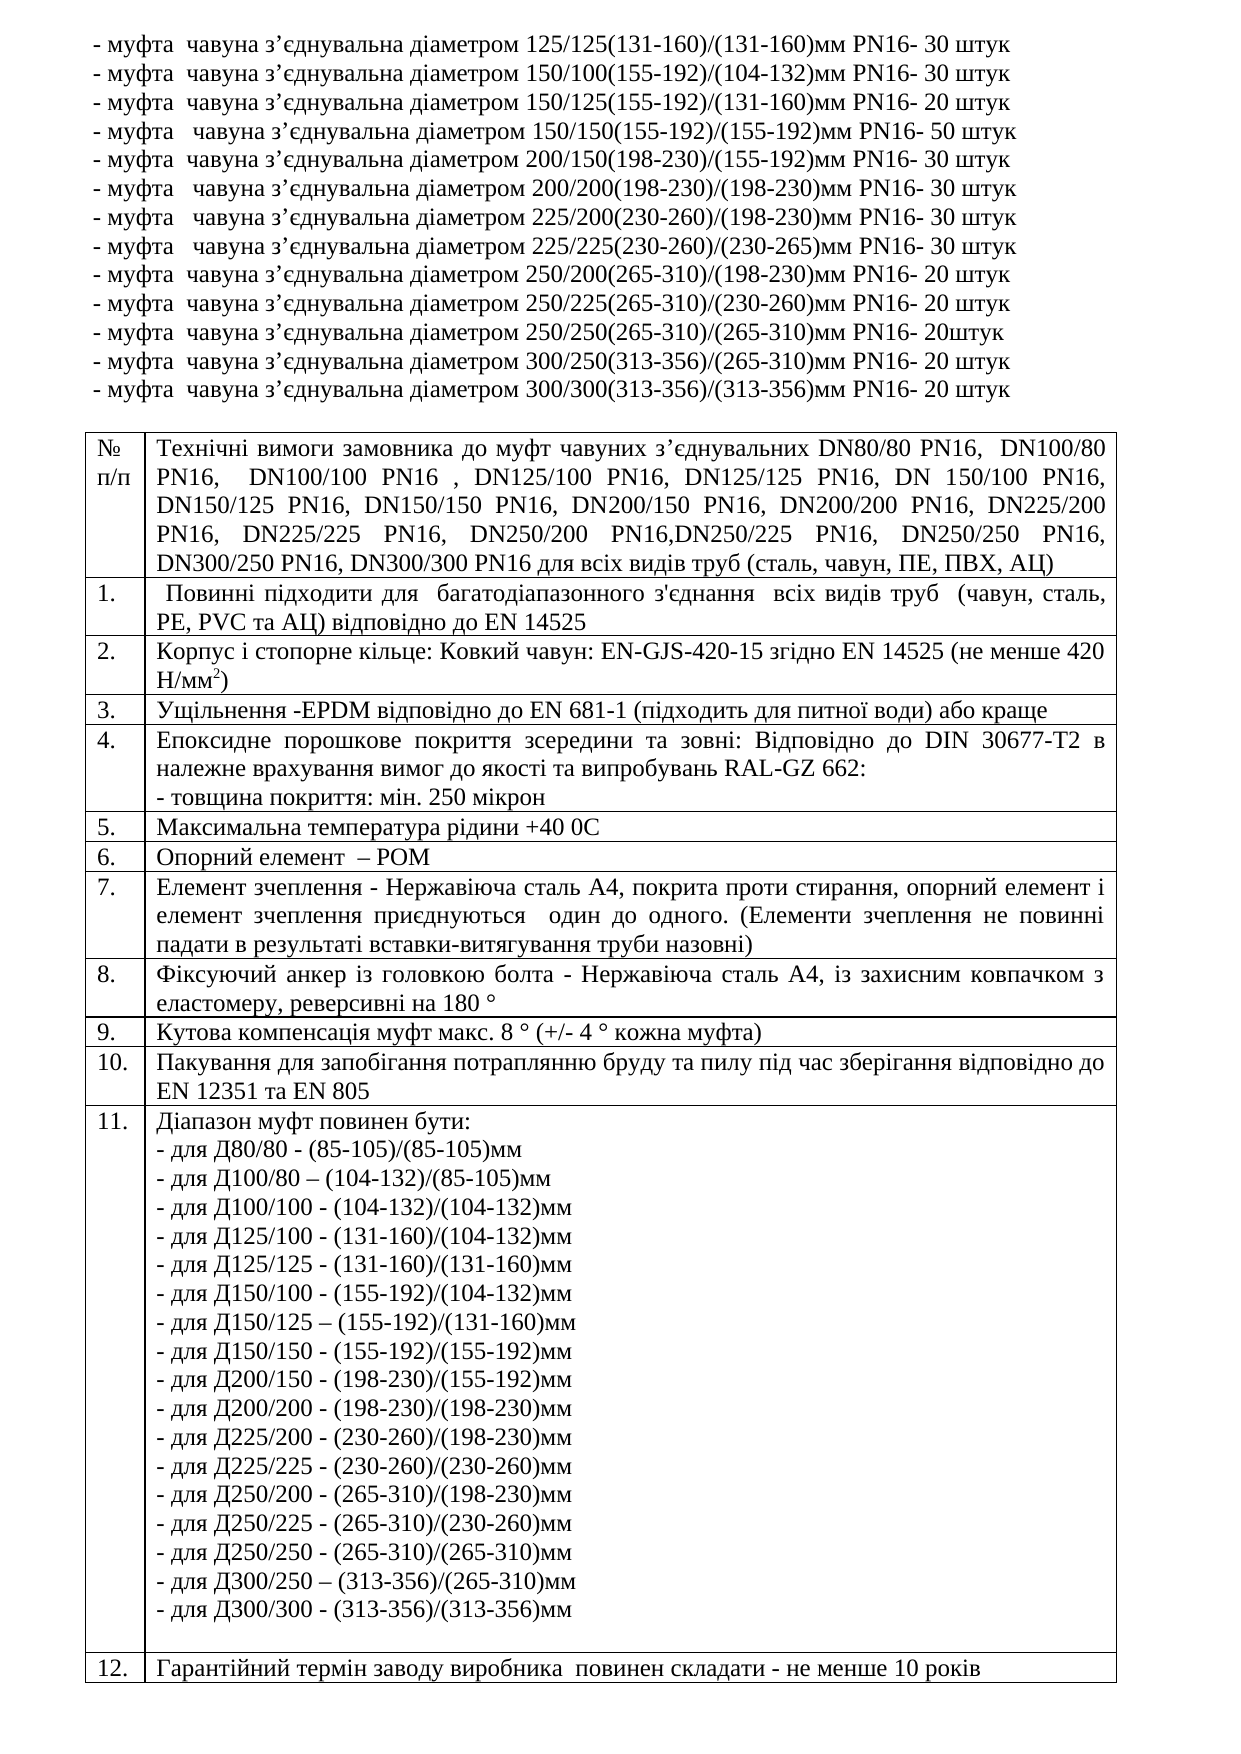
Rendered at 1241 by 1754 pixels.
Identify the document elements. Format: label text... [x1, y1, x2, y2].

table_header Технічні вимоги замовника до муфт чавуних з’єднувальних DN80/80 PN16, DN100/80 PN16, DN100/100 PN16 , DN125/100 PN16, DN125/125 PN16, DN 150/100 PN16, DN150/125 PN16, DN150/150 PN16, DN200/150 PN16, DN200/200 PN16, DN225/200 PN16, DN225/225 PN16, DN250/200 PN16,DN250/225 PN16, DN250/250 PN16, DN300/250 PN16, DN300/300 PN16 для всіх видів труб (сталь, чавун, ПЕ, ПВХ, АЦ) [146, 433, 1116, 577]
text - муфта чавуна з’єднувальна діаметром 150/125(155-192)/(131-160)мм PN16- 20 штук [93, 87, 1181, 116]
table_cell 8. [86, 959, 144, 1016]
table_cell 1. [86, 578, 144, 635]
table_cell Фіксуючий анкер із головкою болта - Нержавіюча сталь А4, із захисним ковпачком з еластомеру, реверсивні на 180 ° [146, 959, 1116, 1016]
text - муфта чавуна з’єднувальна діаметром 150/150(155-192)/(155-192)мм PN16- 50 штук [93, 116, 1181, 144]
table_cell 6. [86, 842, 144, 871]
table_cell 11. [86, 1106, 144, 1652]
text - муфта чавуна з’єднувальна діаметром 200/150(198-230)/(155-192)мм PN16- 30 штук [93, 144, 1181, 173]
text - муфта чавуна з’єднувальна діаметром 150/100(155-192)/(104-132)мм PN16- 30 штук [93, 58, 1181, 87]
table_cell Гарантійний термін заводу виробника повинен складати - не менше 10 років [146, 1653, 1116, 1682]
text - муфта чавуна з’єднувальна діаметром 125/125(131-160)/(131-160)мм PN16- 30 штук [93, 29, 1181, 58]
text - муфта чавуна з’єднувальна діаметром 225/200(230-260)/(198-230)мм PN16- 30 штук [93, 202, 1181, 231]
table_cell Епоксидне порошкове покриття зсередини та зовні: Відповідно до DIN 30677-T2 в належне врахування вимог до якості та випробувань RAL-GZ 662: - товщина покриття: мін. 250 мікрон [146, 725, 1116, 811]
table_cell Опорний елемент – РОМ [146, 842, 1116, 871]
table_cell 10. [86, 1047, 144, 1105]
table_cell Кутова компенсація муфт макс. 8 ° (+/- 4 ° кожна муфта) [146, 1018, 1116, 1046]
text - муфта чавуна з’єднувальна діаметром 250/225(265-310)/(230-260)мм PN16- 20 штук [93, 288, 1181, 317]
text - муфта чавуна з’єднувальна діаметром 200/200(198-230)/(198-230)мм PN16- 30 штук [93, 173, 1181, 202]
table_cell Повинні підходити для багатодіапазонного з'єднання всіх видів труб (чавун, сталь, PE, PVC та AЦ) відповідно до EN 14525 [146, 578, 1116, 635]
text - муфта чавуна з’єднувальна діаметром 225/225(230-260)/(230-265)мм PN16- 30 штук [93, 231, 1181, 259]
table_cell Корпус і стопорне кільце: Ковкий чавун: EN-GJS-420-15 згідно EN 14525 (не менше 420 Н/мм2) [146, 636, 1116, 694]
table_cell 4. [86, 725, 144, 811]
text - муфта чавуна з’єднувальна діаметром 300/250(313-356)/(265-310)мм PN16- 20 штук [93, 346, 1181, 374]
table_cell Максимальна температура рідини +40 0С [146, 812, 1116, 841]
table_cell 7. [86, 872, 144, 958]
text - муфта чавуна з’єднувальна діаметром 250/250(265-310)/(265-310)мм PN16- 20штук [93, 317, 1181, 346]
table_cell 2. [86, 636, 144, 694]
table_cell Елемент зчеплення - Нержавіюча сталь А4, покрита проти стирання, опорний елемент і елемент зчеплення приєднуються один до одного. (Елементи зчеплення не повинні падати в результаті вставки-витягування труби назовні) [146, 872, 1116, 958]
table_header № п/п [86, 433, 144, 577]
table_cell Пакування для запобігання потраплянню бруду та пилу під час зберігання відповідно до EN 12351 та EN 805 [146, 1047, 1116, 1105]
table_cell 3. [86, 695, 144, 724]
text - муфта чавуна з’єднувальна діаметром 250/200(265-310)/(198-230)мм PN16- 20 штук [93, 259, 1181, 288]
text - муфта чавуна з’єднувальна діаметром 300/300(313-356)/(313-356)мм PN16- 20 штук [93, 374, 1181, 403]
table_cell 12. [86, 1653, 144, 1682]
table_cell 9. [86, 1018, 144, 1046]
table_cell 5. [86, 812, 144, 841]
table_cell Ущільнення -EPDM відповідно до EN 681-1 (підходить для питної води) або краще [146, 695, 1116, 724]
table_cell Діапазон муфт повинен бути: - для Д80/80 - (85-105)/(85-105)мм - для Д100/80 – (104-132)/(85-105)мм - для Д100/100 - (104-132)/(104-132)мм - для Д125/100 - (131-160)/(104-132)мм - для Д125/125 - (131-160)/(131-160)мм - для Д150/100 - (155-192)/(104-132)мм - для Д150/125 – (155-192)/(131-160)мм - для Д150/150 - (155-192)/(155-192)мм - для Д200/150 - (198-230)/(155-192)мм - для Д200/200 - (198-230)/(198-230)мм - для Д225/200 - (230-260)/(198-230)мм - для Д225/225 - (230-260)/(230-260)мм - для Д250/200 - (265-310)/(198-230)мм - для Д250/225 - (265-310)/(230-260)мм - для Д250/250 - (265-310)/(265-310)мм - для Д300/250 – (313-356)/(265-310)мм - для Д300/300 - (313-356)/(313-356)мм [146, 1106, 1116, 1652]
